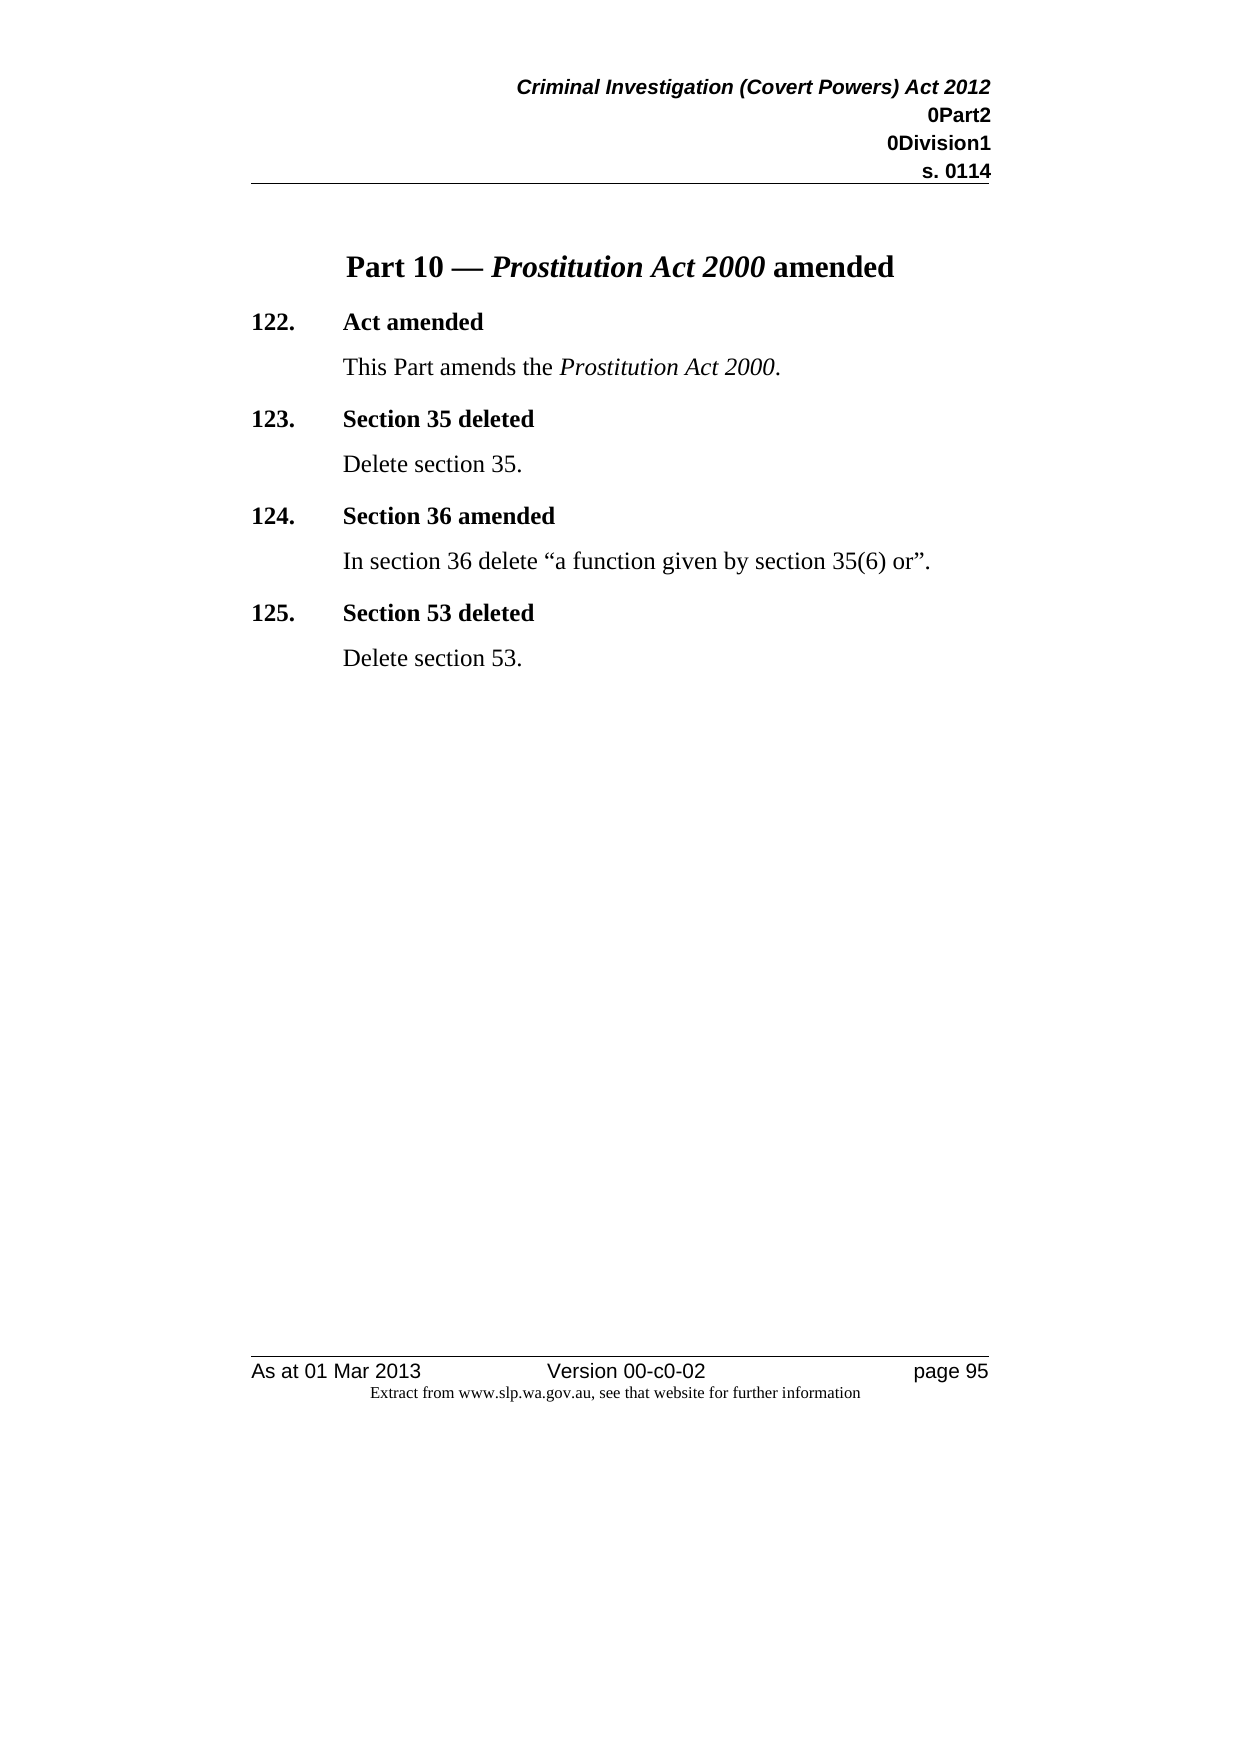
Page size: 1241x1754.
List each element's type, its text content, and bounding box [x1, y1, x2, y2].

text Delete section 53. [251, 643, 989, 672]
text In section 36 delete “a function given by section 35(6) or”. [251, 546, 989, 575]
subtitle 124. Section 36 amended [251, 501, 989, 530]
subtitle 123. Section 35 deleted [251, 404, 989, 433]
text Delete section 35. [251, 449, 989, 478]
subtitle 125. Section 53 deleted [251, 598, 989, 627]
text This Part amends the Prostitution Act 2000. [251, 352, 989, 381]
subtitle Part 10 — Prostitution Act 2000 amended [251, 248, 989, 284]
subtitle 122. Act amended [251, 307, 989, 336]
